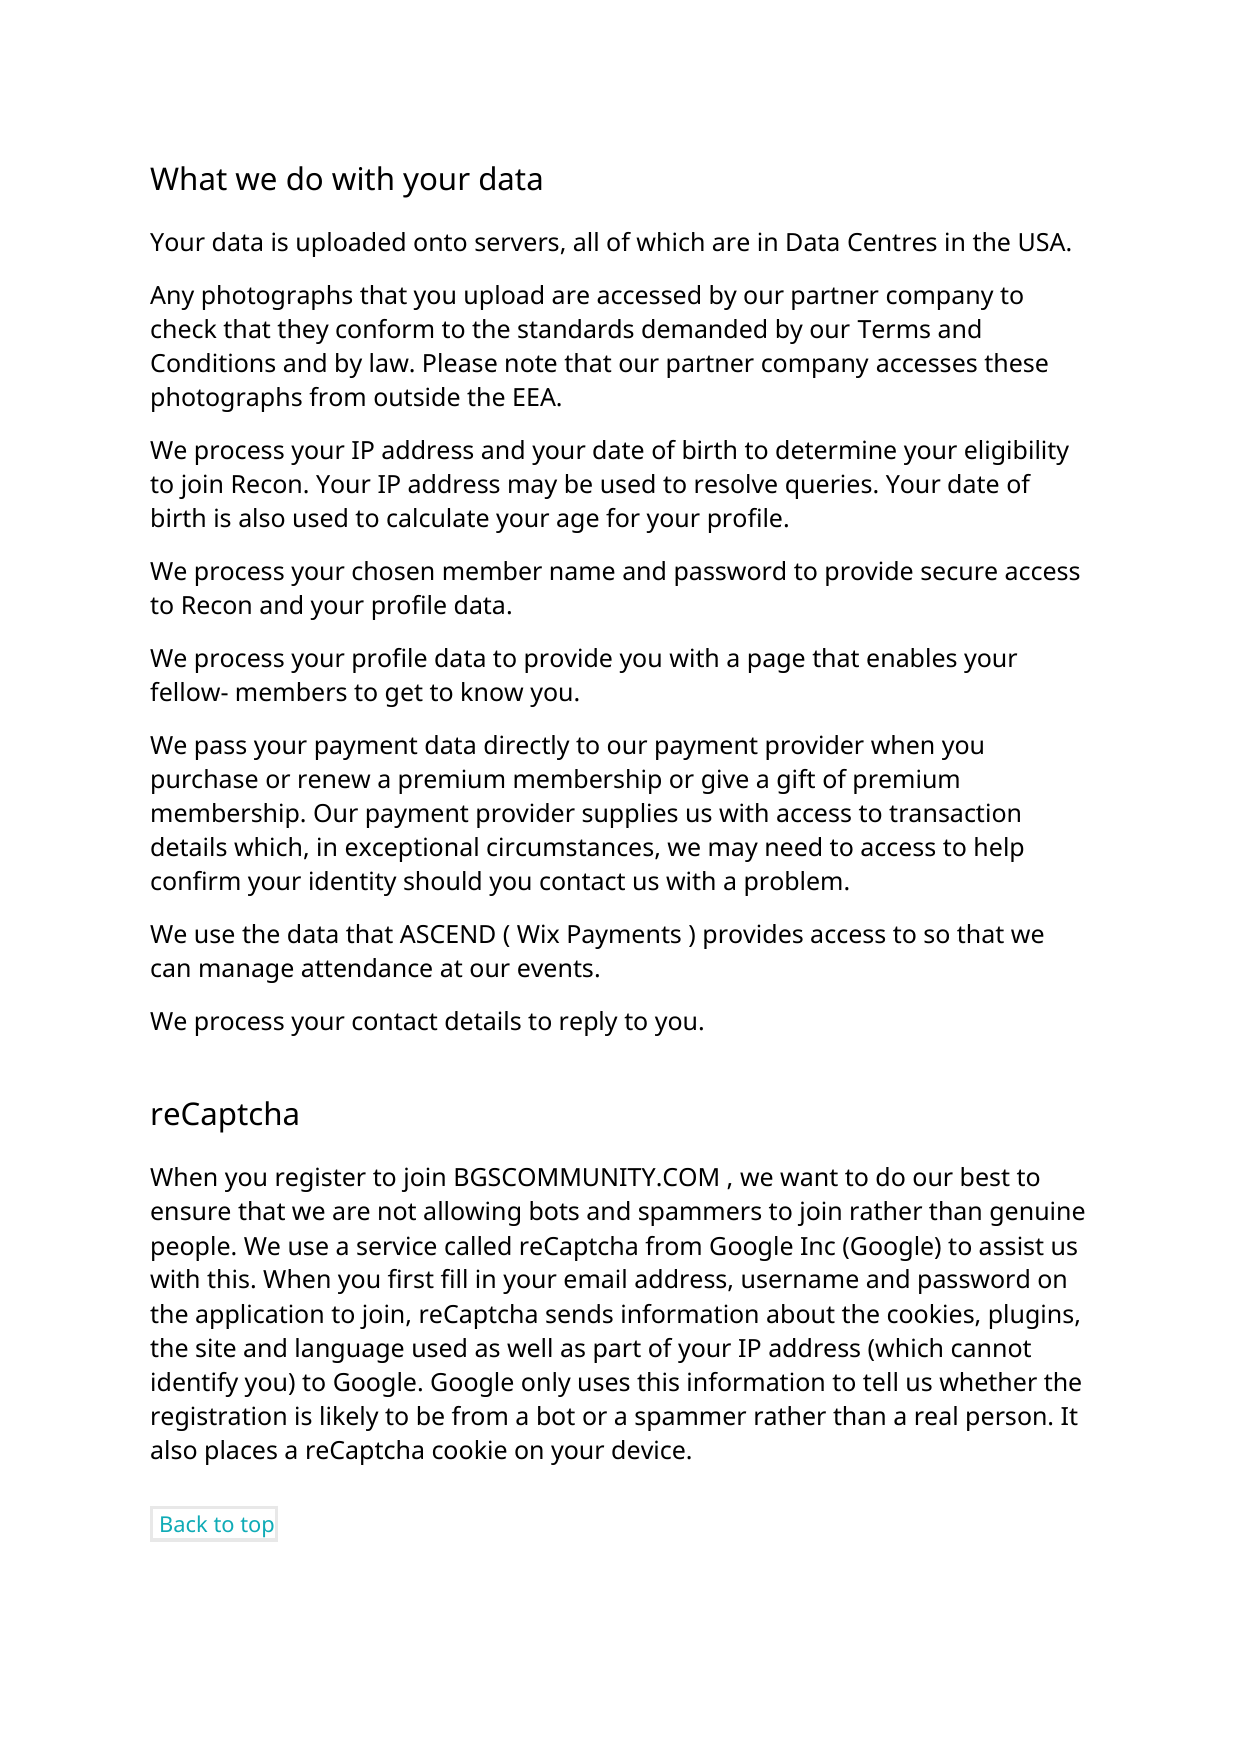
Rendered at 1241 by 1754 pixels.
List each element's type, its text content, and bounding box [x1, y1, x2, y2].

text We process your chosen member name and password to provide secure access to Recon and your profile data. [150, 554, 1090, 622]
text What we do with your data [150, 150, 1090, 200]
text Back to top [150, 1485, 1090, 1542]
text Any photographs that you upload are accessed by our partner company to check that they conform to the standards demanded by our Terms and Conditions and by law. Please note that our partner company accesses these photographs from outside the EEA. [150, 278, 1090, 414]
text We use the data that ASCEND ( Wix Payments ) provides access to so that we can manage attendance at our events. [150, 917, 1090, 985]
text We process your contact details to reply to you. [150, 1003, 1090, 1037]
text We process your IP address and your date of birth to determine your eligibility to join Recon. Your IP address may be used to resolve queries. Your date of birth is also used to calculate your age for your profile. [150, 433, 1090, 535]
text We pass your payment data directly to our payment provider when you purchase or renew a premium membership or give a gift of premium membership. Our payment provider supplies us with access to transaction details which, in exceptional circumstances, we may need to access to help confirm your identity should you contact us with a problem. [150, 727, 1090, 898]
text reCaptcha [150, 1085, 1090, 1135]
text Your data is uploaded onto servers, all of which are in Data Centres in the USA. [150, 225, 1090, 259]
text We process your profile data to provide you with a page that enables your fellow- members to get to know you. [150, 641, 1090, 709]
text When you register to join BGSCOMMUNITY.COM , we want to do our best to ensure that we are not allowing bots and spammers to join rather than genuine people. We use a service called reCaptcha from Google Inc (Google) to assist us with this. When you first fill in your email address, username and password on the application to join, reCaptcha sends information about the cookies, plugins, the site and language used as well as part of your IP address (which cannot identify you) to Google. Google only uses this information to tell us whether the registration is likely to be from a bot or a spammer rather than a real person. It also places a reCaptcha cookie on your device. [150, 1160, 1090, 1467]
